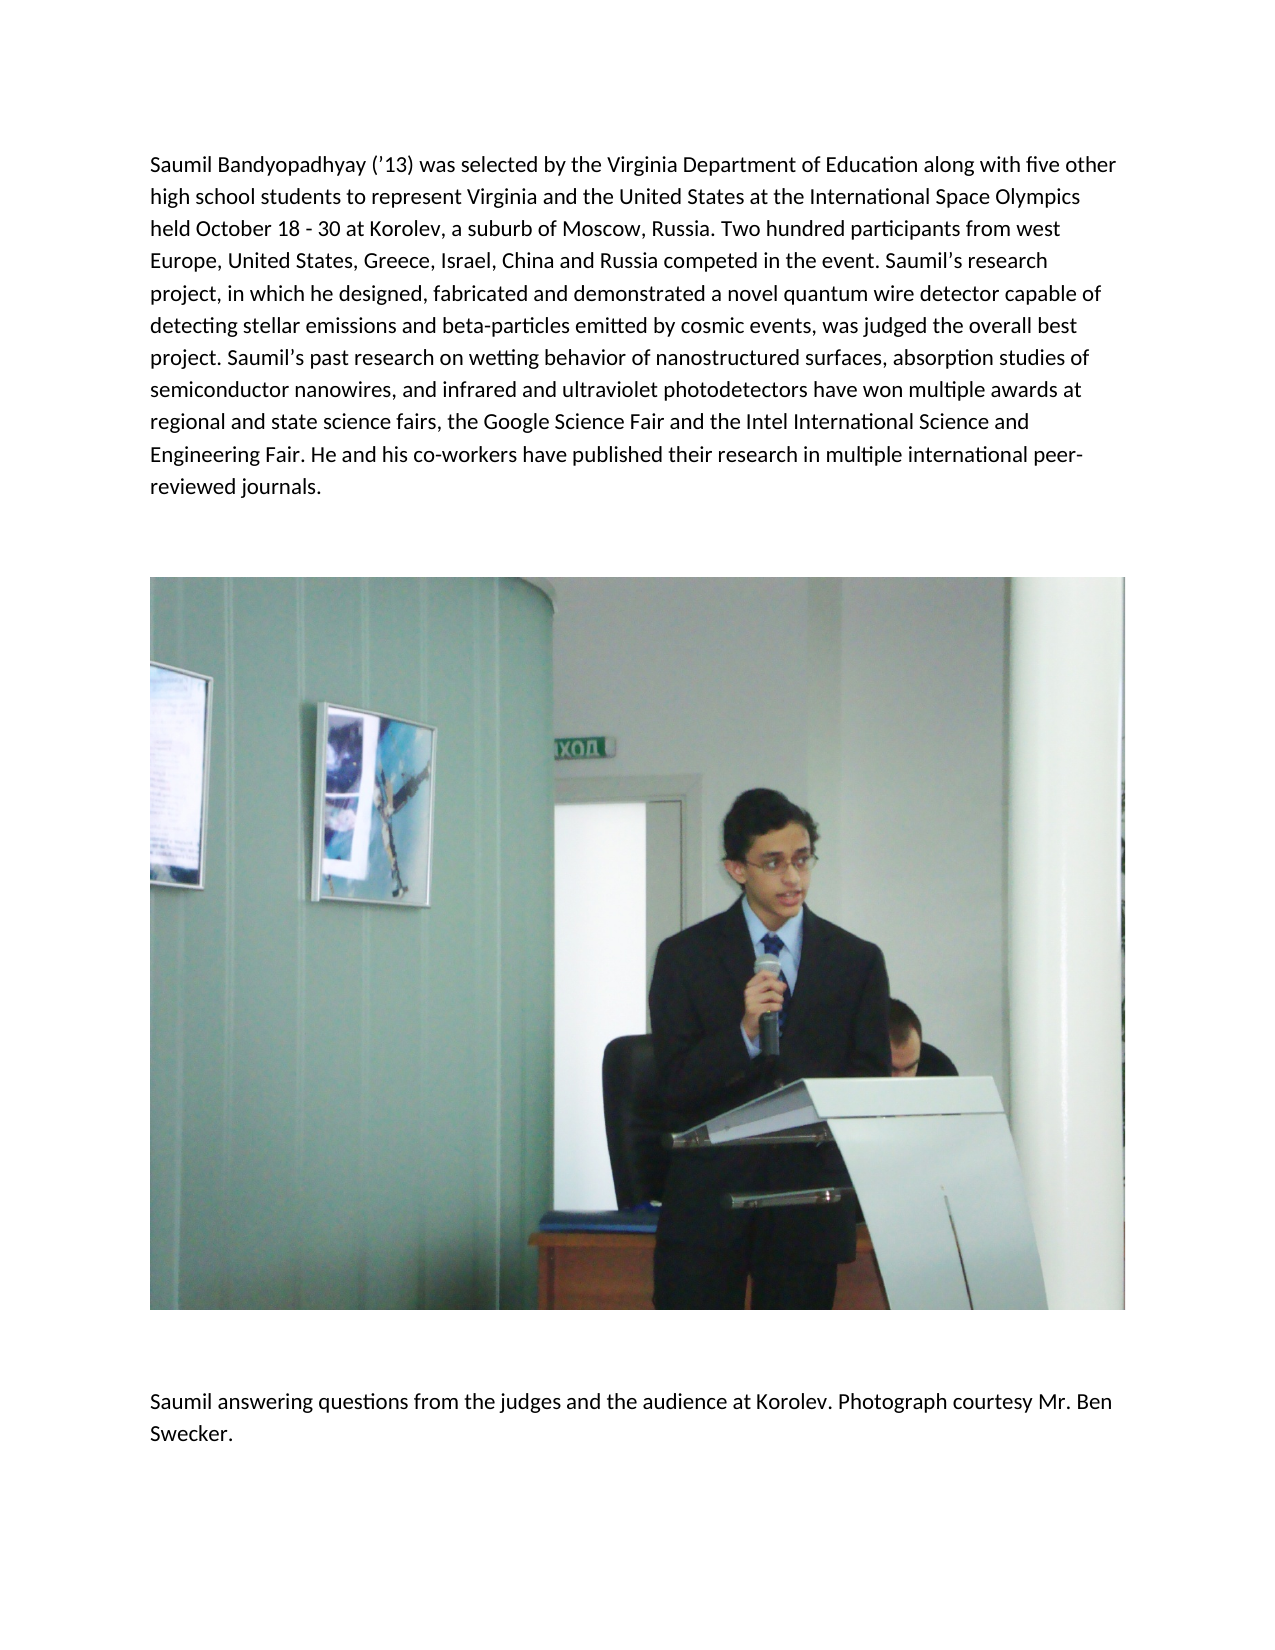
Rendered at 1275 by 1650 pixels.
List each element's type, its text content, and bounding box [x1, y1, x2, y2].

text Saumil answering questions from the judges and the audience at Korolev. Photograph courtesy Mr. Ben Swecker. [150, 1387, 1125, 1447]
text Saumil Bandyopadhyay (’13) was selected by the Virginia Department of Education along with five other high school students to represent Virginia and the United States at the International Space Olympics held October 18 - 30 at Korolev, a suburb of Moscow, Russia. Two hundred participants from west Europe, United States, Greece, Israel, China and Russia competed in the event. Saumil’s research project, in which he designed, fabricated and demonstrated a novel quantum wire detector capable of detecting stellar emissions and beta-particles emitted by cosmic events, was judged the overall best project. Saumil’s past research on wetting behavior of nanostructured surfaces, absorption studies of semiconductor nanowires, and infrared and ultraviolet photodetectors have won multiple awards at regional and state science fairs, the Google Science Fair and the Intel International Science and Engineering Fair. He and his co-workers have published their research in multiple international peer-reviewed journals. [150, 150, 1125, 500]
picture [150, 577, 1125, 1310]
